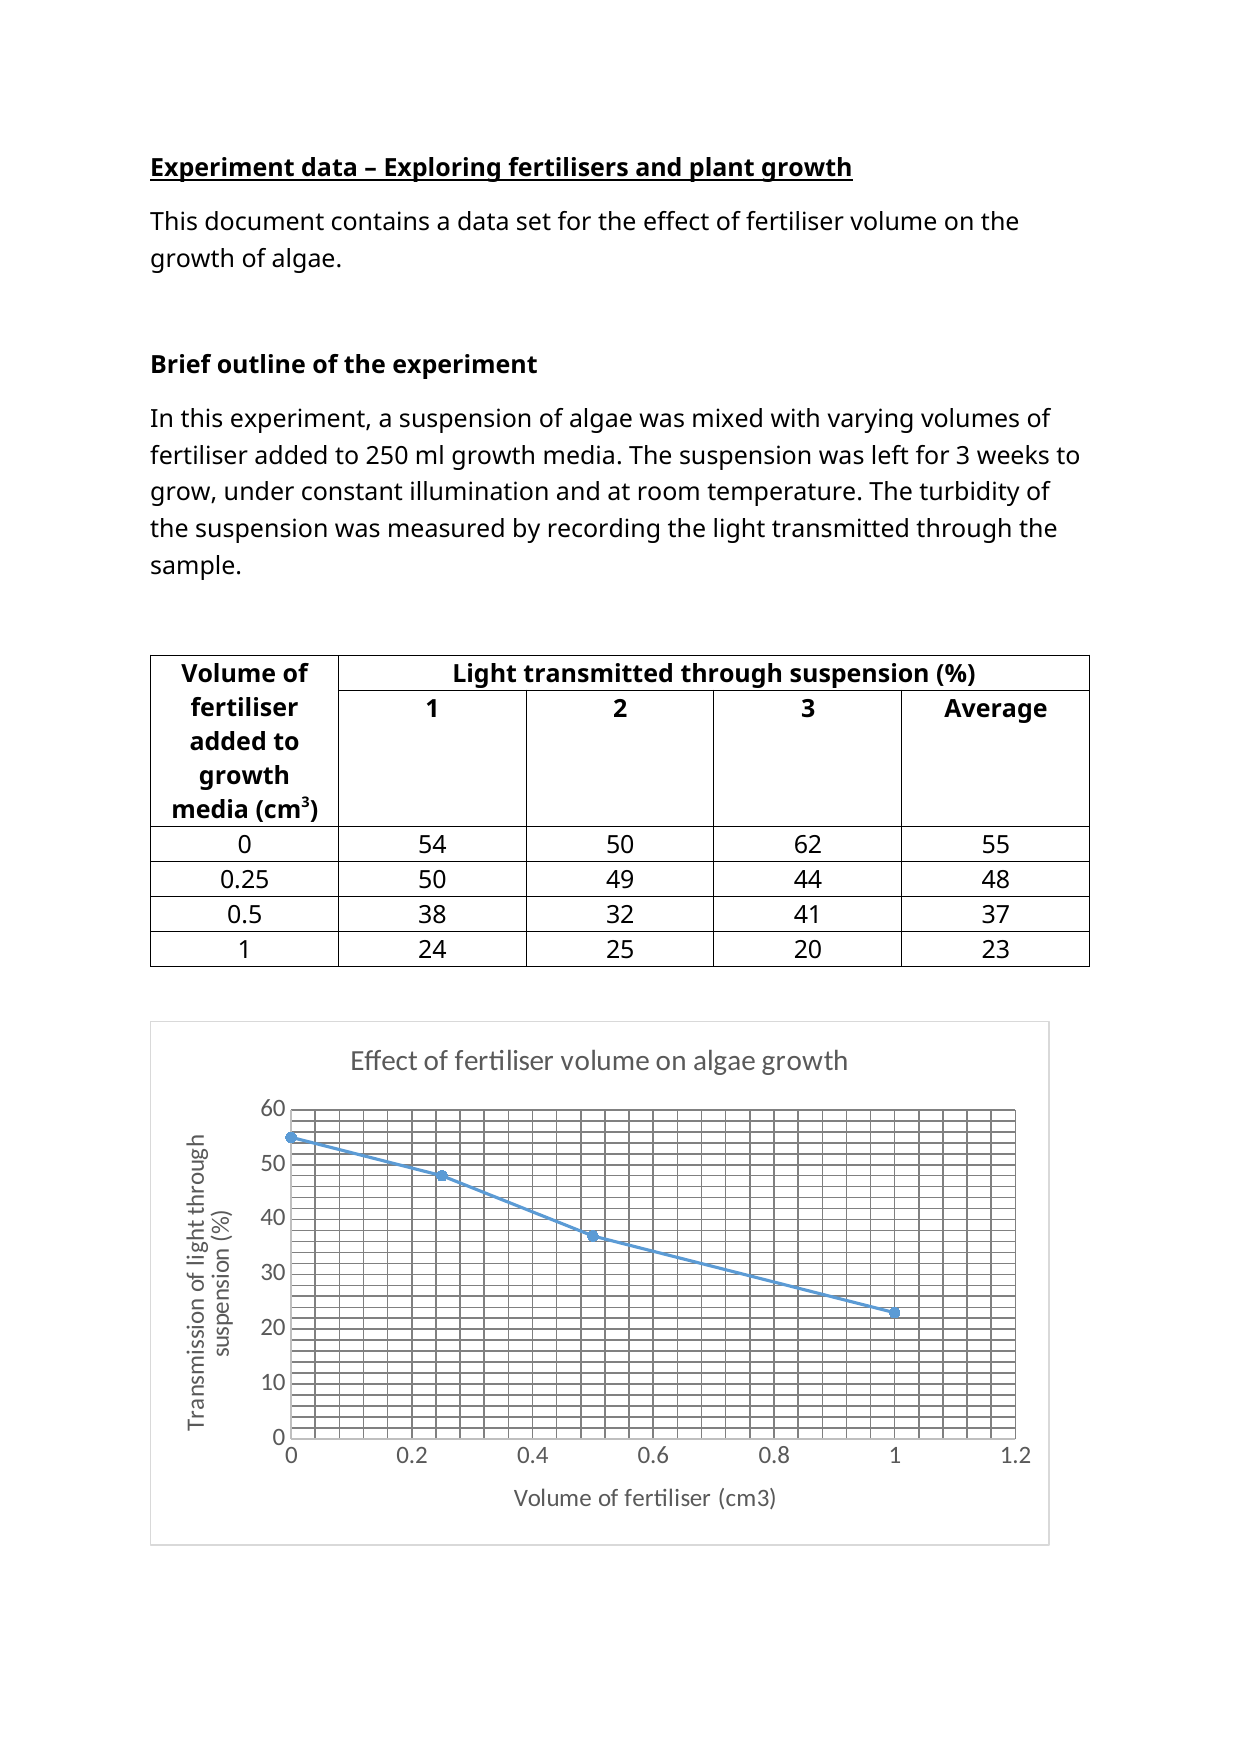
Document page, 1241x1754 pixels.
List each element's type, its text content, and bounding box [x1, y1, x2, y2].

table_cell 55 [902, 827, 1089, 861]
table_cell 0.25 [151, 862, 338, 896]
table_cell 0.5 [151, 897, 338, 931]
table_cell 25 [527, 932, 713, 966]
table_cell 32 [527, 897, 713, 931]
table_cell 37 [902, 897, 1089, 931]
table_cell 24 [339, 932, 526, 966]
table_header Volume of fertiliser added to growth media (cm3) [151, 656, 338, 826]
table_cell 2 [527, 691, 713, 826]
table_cell 20 [714, 932, 901, 966]
text In this experiment, a suspension of algae was mixed with varying volumes of fertiliser added to 250 ml growth media. The suspension was left for 3 weeks to grow, under constant illumination and at room temperature. The turbidity of the suspension was measured by recording the light transmitted through the sample. [150, 401, 1090, 582]
table_cell 1 [339, 691, 526, 826]
table_cell 44 [714, 862, 901, 896]
table_cell 38 [339, 897, 526, 931]
table_cell Average [902, 691, 1089, 826]
text Brief outline of the experiment [150, 347, 1090, 381]
table_cell 3 [714, 691, 901, 826]
table_header Light transmitted through suspension (%) [339, 656, 1089, 689]
table_cell 23 [902, 932, 1089, 966]
table_cell 0 [151, 827, 338, 861]
table_cell 50 [527, 827, 713, 861]
text This document contains a data set for the effect of fertiliser volume on the growth of algae. [150, 203, 1090, 274]
text Experiment data – Exploring fertilisers and plant growth [150, 150, 1090, 184]
table_cell 50 [339, 862, 526, 896]
table_cell 41 [714, 897, 901, 931]
table_cell 62 [714, 827, 901, 861]
table_cell 49 [527, 862, 713, 896]
table_cell 54 [339, 827, 526, 861]
table_cell 48 [902, 862, 1089, 896]
table_cell 1 [151, 932, 338, 966]
